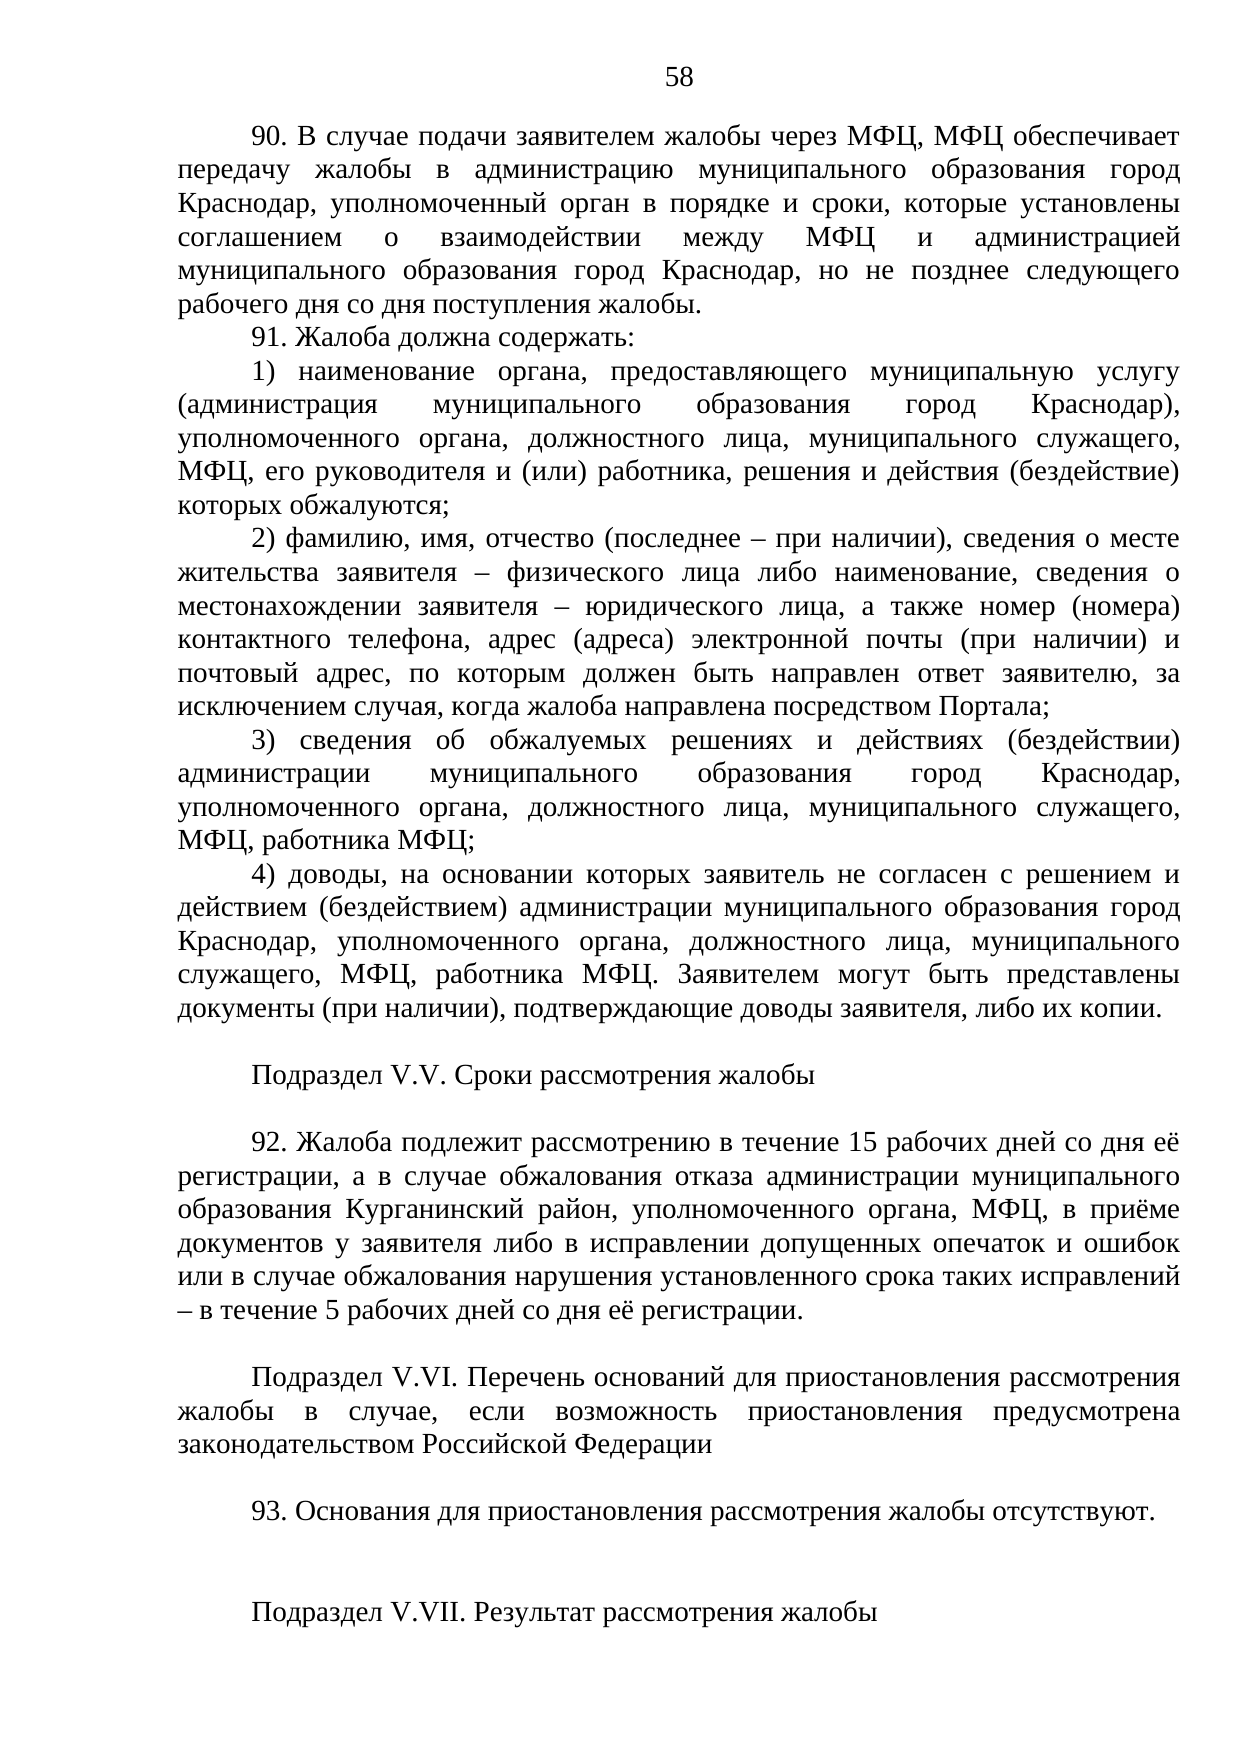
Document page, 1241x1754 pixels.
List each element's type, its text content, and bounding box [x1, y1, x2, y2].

text 2) фамилию, имя, отчество (последнее – при наличии), сведения о месте жительства заявителя – физического лица либо наименование, сведения о местонахождении заявителя – юридического лица, а также номер (номера) контактного телефона, адрес (адреса) электронной почты (при наличии) и почтовый адрес, по которым должен быть направлен ответ заявителю, за исключением случая, когда жалоба направлена посредством Портала; [177, 521, 1181, 722]
text 4) доводы, на основании которых заявитель не согласен с решением и действием (бездействием) администрации муниципального образования город Краснодар, уполномоченного органа, должностного лица, муниципального служащего, МФЦ, работника МФЦ. Заявителем могут быть представлены документы (при наличии), подтверждающие доводы заявителя, либо их копии. [177, 856, 1181, 1024]
text 90. В случае подачи заявителем жалобы через МФЦ, МФЦ обеспечивает передачу жалобы в администрацию муниципального образования город Краснодар, уполномоченный орган в порядке и сроки, которые установлены соглашением о взаимодействии между МФЦ и администрацией муниципального образования город Краснодар, но не позднее следующего рабочего дня со дня поступления жалобы. [177, 118, 1181, 319]
text Подраздел V.V. Сроки рассмотрения жалобы [177, 1057, 1181, 1091]
text 92. Жалоба подлежит рассмотрению в течение 15 рабочих дней со дня её регистрации, а в случае обжалования отказа администрации муниципального образования Курганинский район, уполномоченного органа, МФЦ, в приёме документов у заявителя либо в исправлении допущенных опечаток и ошибок или в случае обжалования нарушения установленного срока таких исправлений – в течение 5 рабочих дней со дня её регистрации. [177, 1124, 1181, 1326]
text Подраздел V.VII. Результат рассмотрения жалобы [177, 1594, 1181, 1627]
text 3) сведения об обжалуемых решениях и действиях (бездействии) администрации муниципального образования город Краснодар, уполномоченного органа, должностного лица, муниципального служащего, МФЦ, работника МФЦ; [177, 722, 1181, 856]
text 91. Жалоба должна содержать: [177, 319, 1181, 353]
text 1) наименование органа, предоставляющего муниципальную услугу (администрация муниципального образования город Краснодар), уполномоченного органа, должностного лица, муниципального служащего, МФЦ, его руководителя и (или) работника, решения и действия (бездействие) которых обжалуются; [177, 353, 1181, 521]
text 93. Основания для приостановления рассмотрения жалобы отсутствуют. [177, 1493, 1181, 1527]
text Подраздел V.VI. Перечень оснований для приостановления рассмотрения жалобы в случае, если возможность приостановления предусмотрена законодательством Российской Федерации [177, 1359, 1181, 1460]
